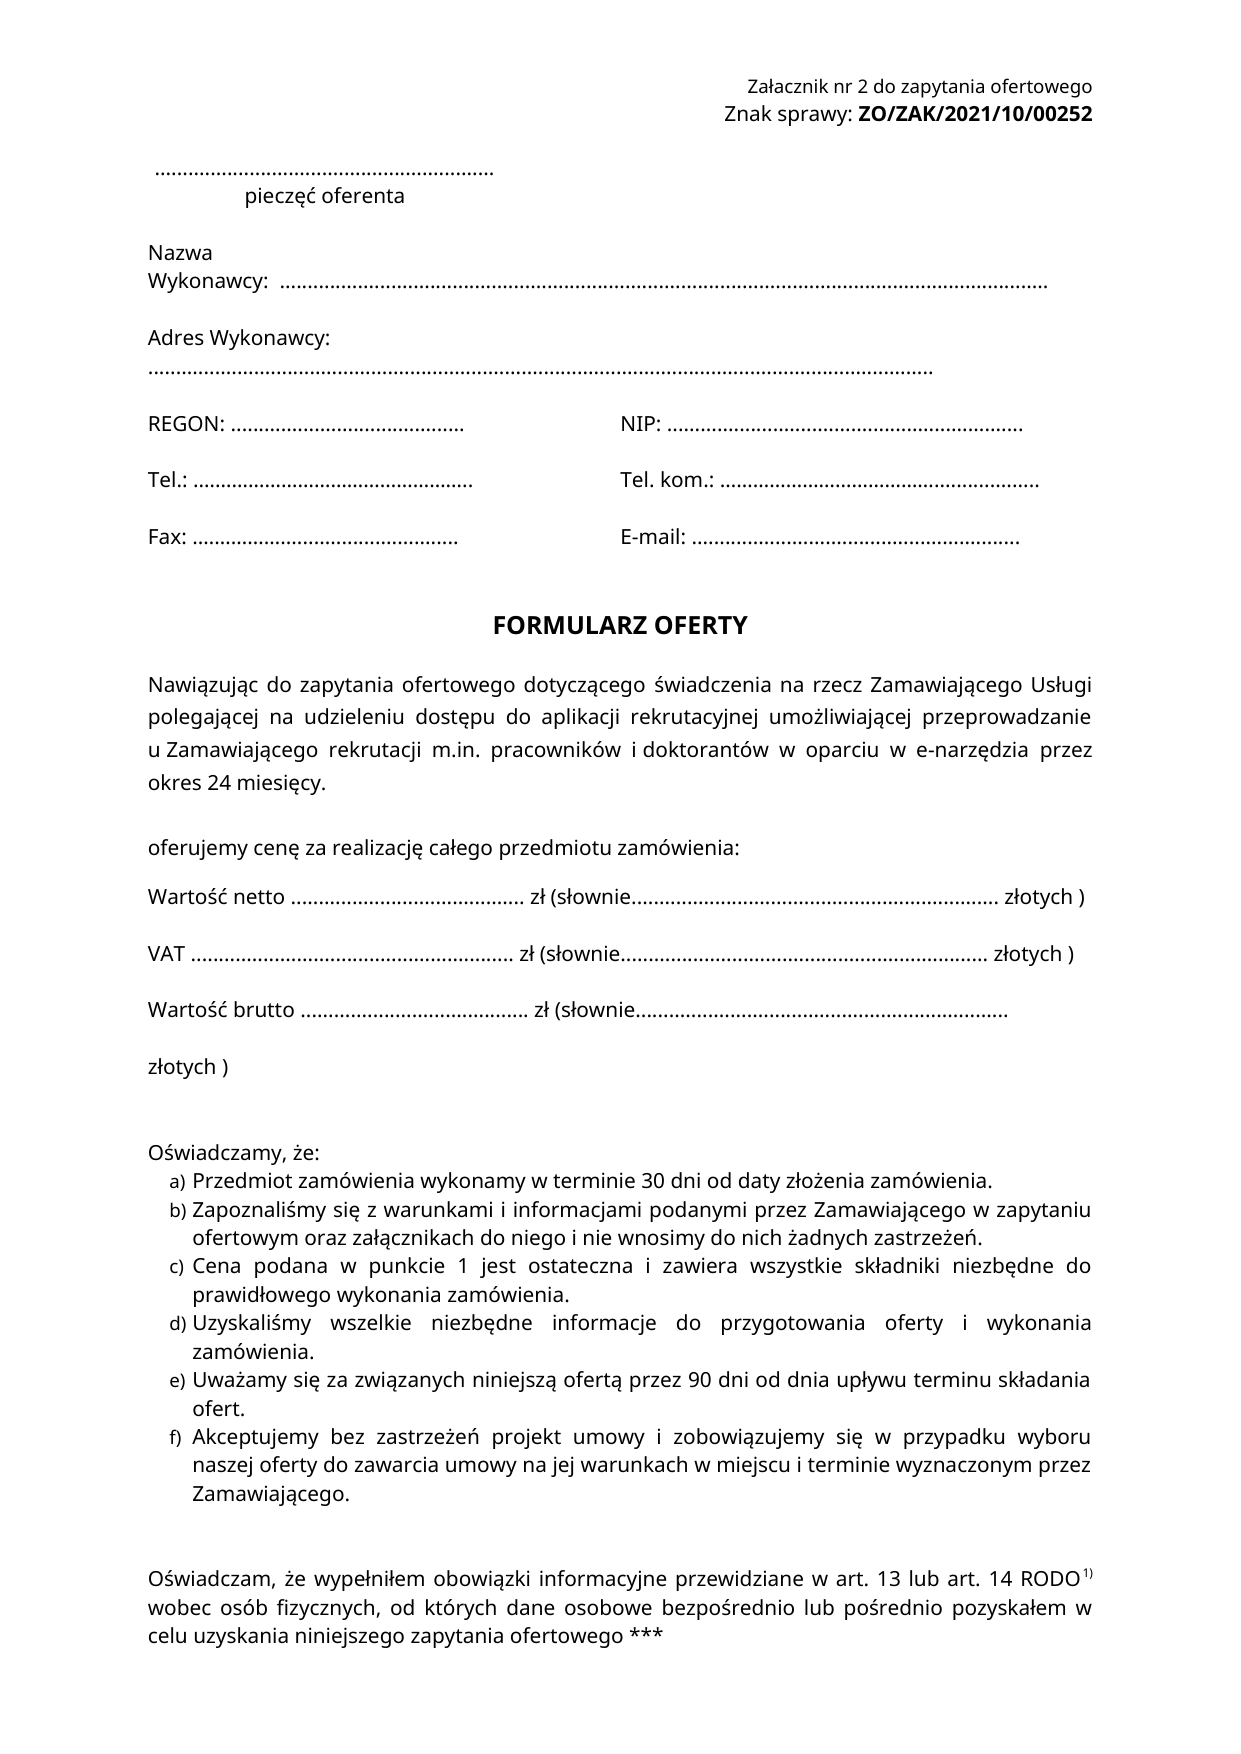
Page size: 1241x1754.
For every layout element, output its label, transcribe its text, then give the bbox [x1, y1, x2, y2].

text REGON: .......................................... NIP: ................................................................ [148, 409, 1093, 437]
text pieczęć oferenta [148, 181, 1093, 210]
text Znak sprawy: ZO/ZAK/2021/10/00252 [148, 99, 1093, 128]
list Akceptujemy bez zastrzeżeń projekt umowy i zobowiązujemy się w przypadku wyboru naszej oferty do zawarcia umowy na jej warunkach w miejscu i terminie wyznaczonym przez Zamawiającego. [169, 1422, 1093, 1507]
text FORMULARZ OFERTY [148, 608, 1093, 642]
text ............................................................. [148, 153, 1093, 181]
text oferujemy cenę za realizację całego przedmiotu zamówienia: [148, 833, 1091, 861]
text Wartość netto .......................................... zł (słownie.................................................................. złotych ) [148, 882, 1093, 910]
text Nazwa Wykonawcy: .......................................................................................................................................... [148, 238, 1093, 295]
list Uważamy się za związanych niniejszą ofertą przez 90 dni od dnia upływu terminu składania ofert. [169, 1365, 1093, 1422]
list Przedmiot zamówienia wykonamy w terminie 30 dni od daty złożenia zamówienia. [169, 1166, 1093, 1195]
text Wartość brutto ......................................... zł (słownie................................................................... złotych ) [148, 996, 1093, 1081]
list Uzyskaliśmy wszelkie niezbędne informacje do przygotowania oferty i wykonania zamówienia. [169, 1308, 1093, 1365]
text Adres Wykonawcy: ............................................................................................................................................. [148, 323, 1093, 380]
list Cena podana w punkcie 1 jest ostateczna i zawiera wszystkie składniki niezbędne do prawidłowego wykonania zamówienia. [169, 1252, 1093, 1308]
text VAT .......................................................... zł (słownie.................................................................. złotych ) [148, 939, 1093, 967]
list Zapoznaliśmy się z warunkami i informacjami podanymi przez Zamawiającego w zapytaniu ofertowym oraz załącznikach do niego i nie wnosimy do nich żadnych zastrzeżeń. [169, 1195, 1093, 1252]
text Oświadczamy, że: [148, 1138, 1093, 1166]
text Fax: .……………................................ E-mail: ........................................................... [148, 522, 1093, 551]
text Nawiązując do zapytania ofertowego dotyczącego świadczenia na rzecz Zamawiającego Usługi polegającej na udzieleniu dostępu do aplikacji rekrutacyjnej umożliwiającej przeprowadzanie u Zamawiającego rekrutacji m.in. pracowników i doktorantów w oparciu w e-narzędzia przez okres 24 miesięcy. [148, 670, 1093, 796]
text Tel.: .………………………………………….. Tel. kom.: …………………………………................... [148, 466, 1093, 494]
text Oświadczam, że wypełniłem obowiązki informacyjne przewidziane w art. 13 lub art. 14 RODO1) wobec osób fizycznych, od których dane osobowe bezpośrednio lub pośrednio pozyskałem w celu uzyskania niniejszego zapytania ofertowego *** [148, 1564, 1093, 1650]
text Załacznik nr 2 do zapytania ofertowego [148, 74, 1093, 99]
